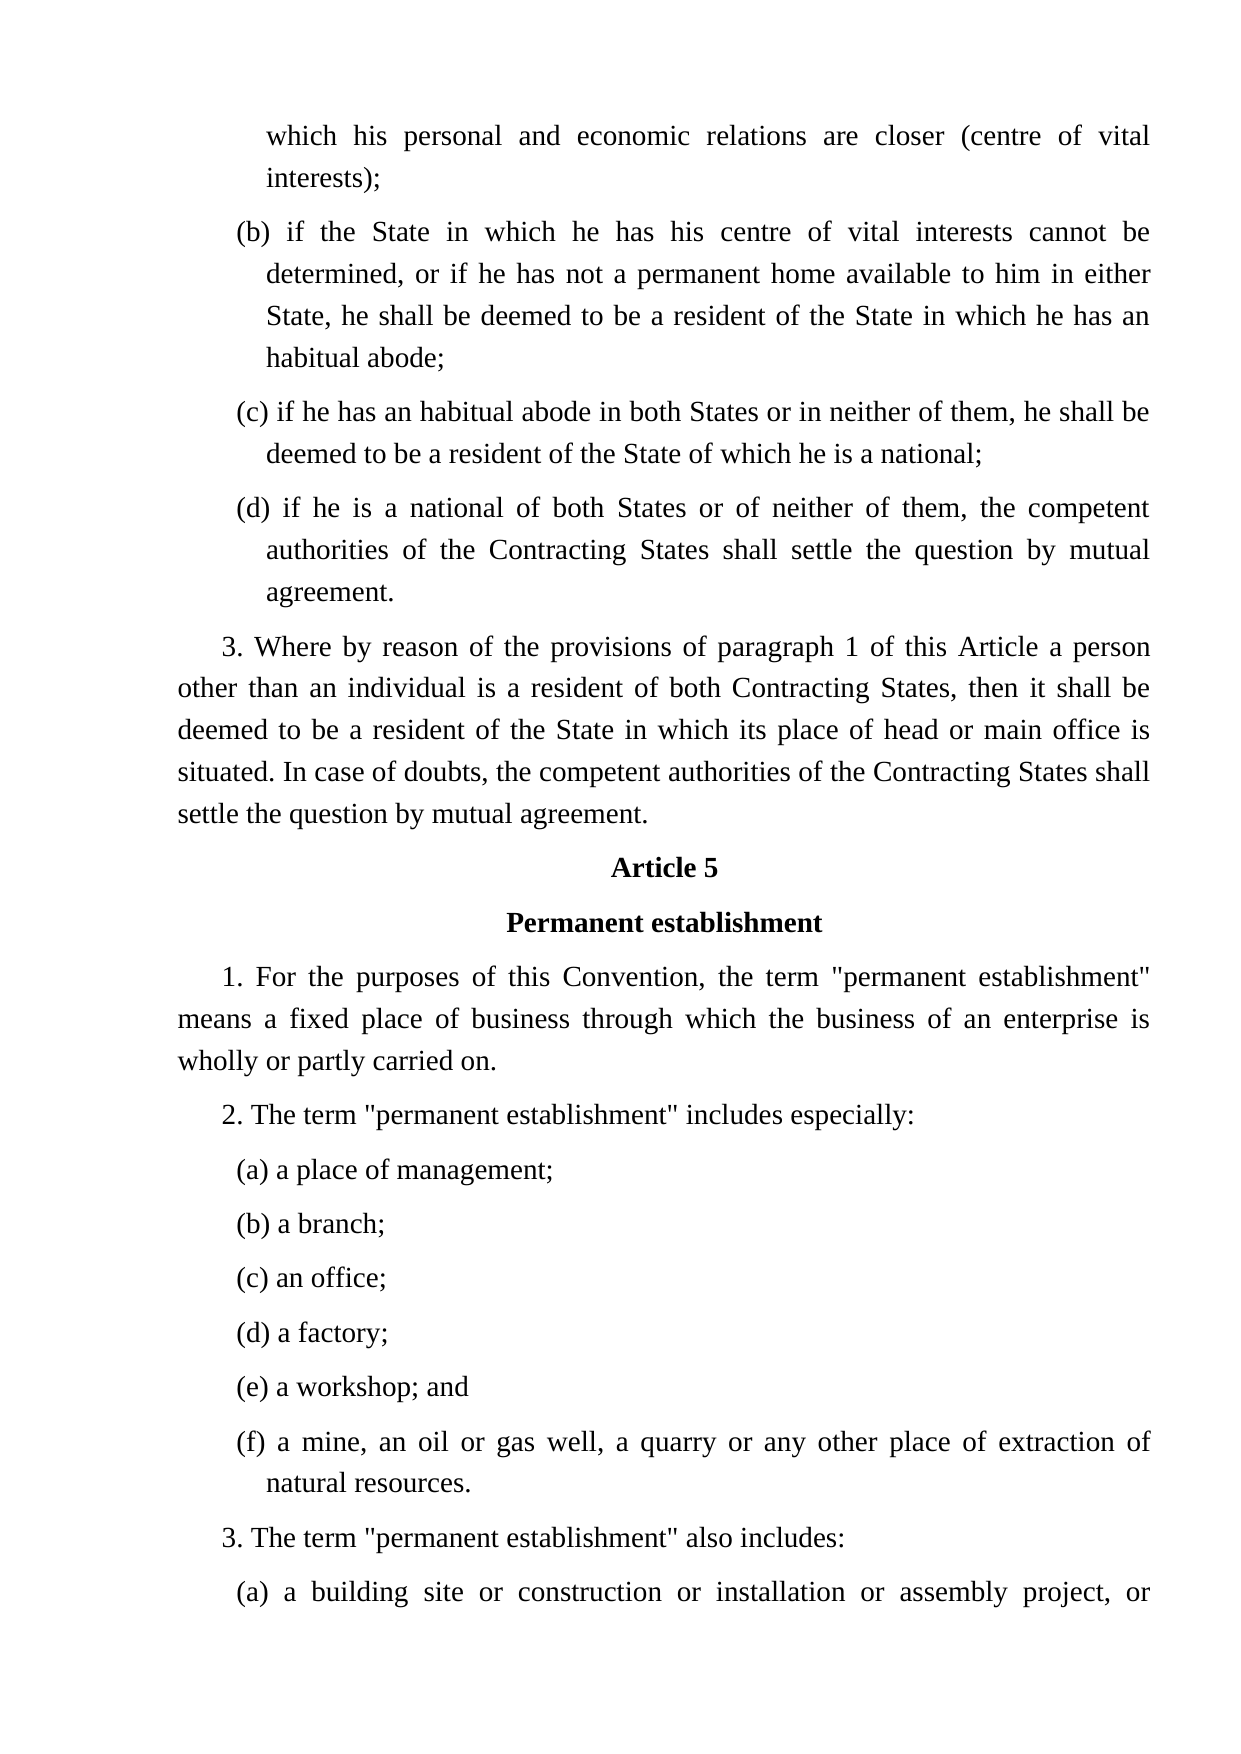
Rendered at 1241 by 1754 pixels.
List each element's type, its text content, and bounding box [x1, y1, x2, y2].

text 2. The term "permanent establishment" includes especially: [177, 1097, 1152, 1131]
text (f) a mine, an oil or gas well, a quarry or any other place of extraction of natural resources. [236, 1424, 1152, 1499]
text 3. The term "permanent establishment" also includes: [177, 1520, 1152, 1553]
text Permanent establishment [177, 905, 1152, 938]
text (b) if the State in which he has his centre of vital interests cannot be determined, or if he has not a permanent home available to him in either State, he shall be deemed to be a resident of the State in which he has an habitual abode; [236, 214, 1152, 373]
text (e) a workshop; and [236, 1369, 1152, 1403]
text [236, 118, 1152, 193]
text 3. Where by reason of the provisions of paragraph 1 of this Article a person other than an individual is a resident of both Contracting States, then it shall be deemed to be a resident of the State in which its place of head or main office is situated. In case of doubts, the competent authorities of the Contracting States shall settle the question by mutual agreement. [177, 629, 1152, 830]
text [236, 1574, 1152, 1608]
text (c) an office; [236, 1261, 1152, 1294]
text (a) a place of management; [236, 1152, 1152, 1185]
text (b) a branch; [236, 1206, 1152, 1240]
text 1. For the purposes of this Convention, the term "permanent establishment" means a fixed place of business through which the business of an enterprise is wholly or partly carried on. [177, 959, 1152, 1077]
text (d) if he is a national of both States or of neither of them, the competent authorities of the Contracting States shall settle the question by mutual agreement. [236, 491, 1152, 608]
text (d) a factory; [236, 1315, 1152, 1348]
text Article 5 [177, 851, 1152, 884]
text (c) if he has an habitual abode in both States or in neither of them, he shall be deemed to be a resident of the State of which he is a national; [236, 394, 1152, 470]
